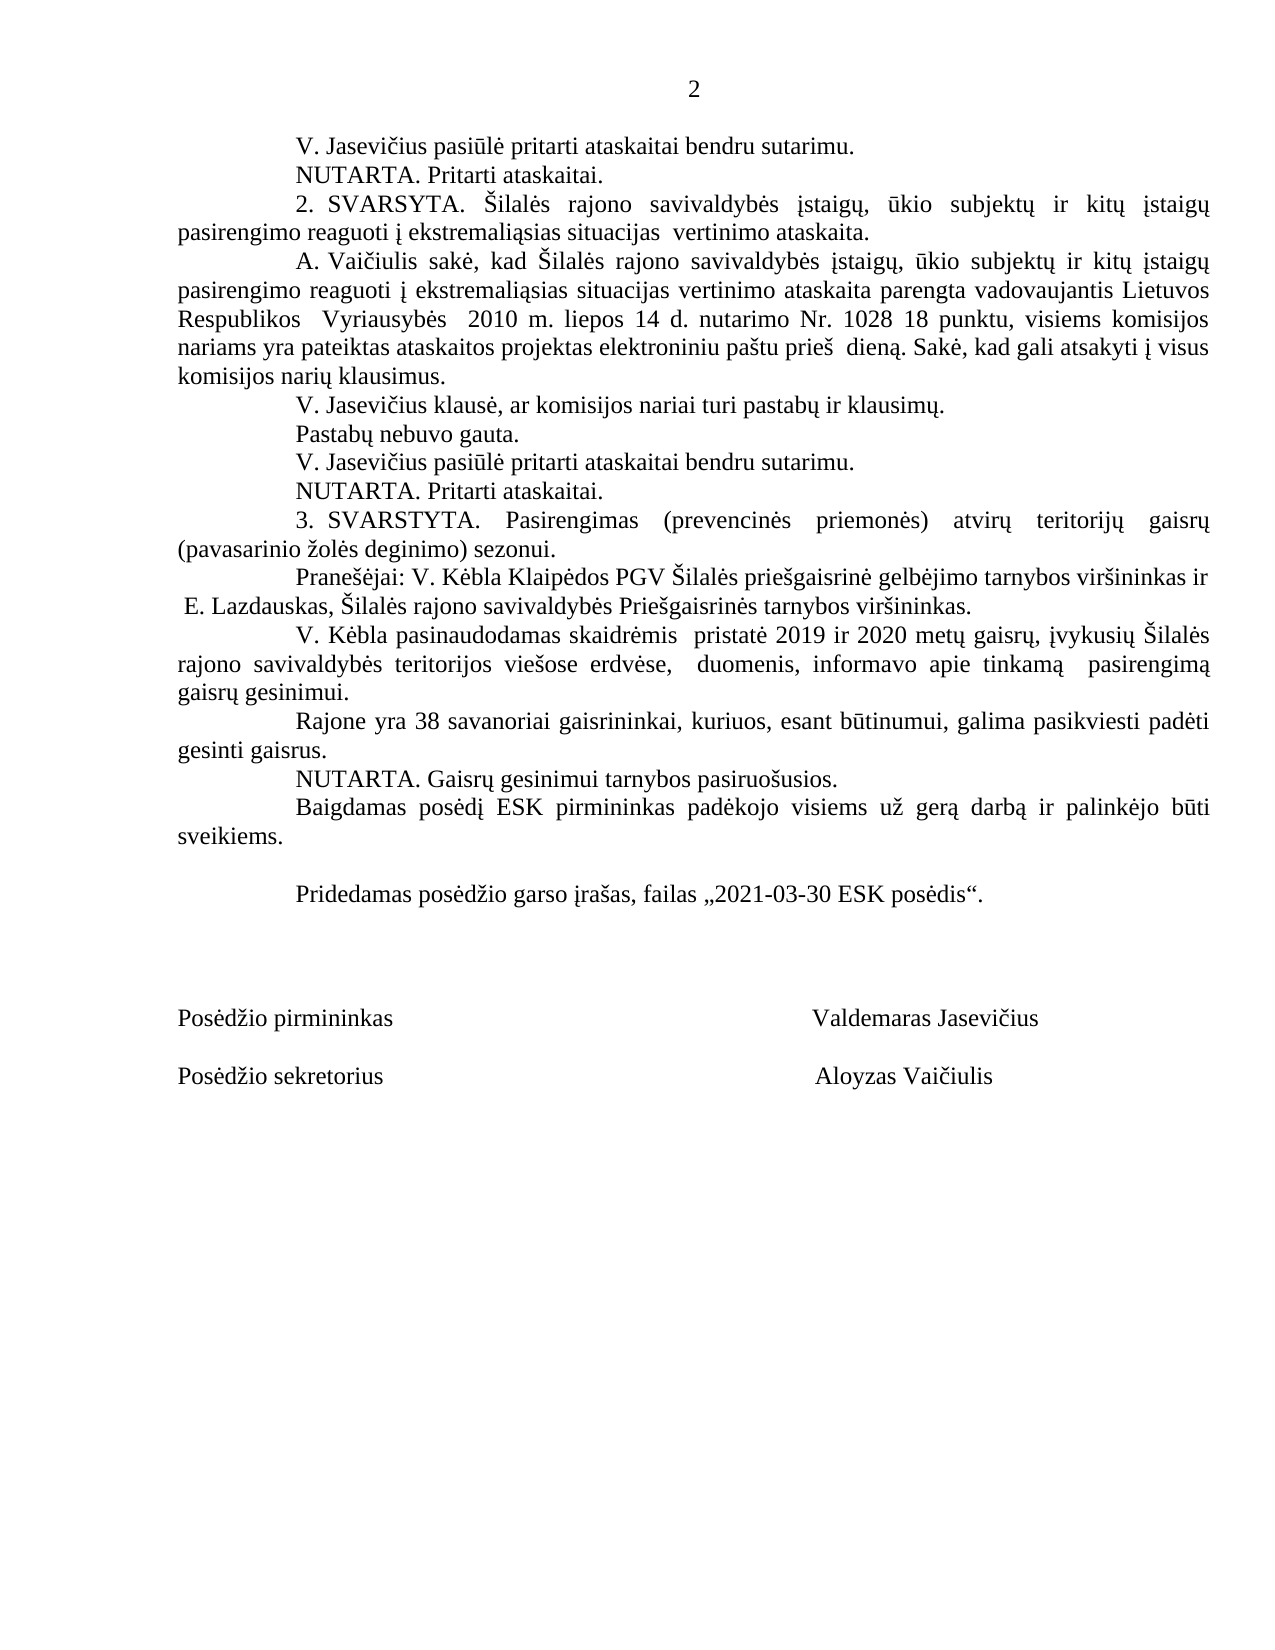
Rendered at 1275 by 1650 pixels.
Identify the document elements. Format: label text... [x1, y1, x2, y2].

list NUTARTA. Pritarti ataskaitai. [177, 160, 1211, 189]
list V. Jasevičius pasiūlė pritarti ataskaitai bendru sutarimu. [177, 447, 1211, 476]
list V. Kėbla pasinaudodamas skaidrėmis pristatė 2019 ir 2020 metų gaisrų, įvykusių Šilalės rajono savivaldybės teritorijos viešose erdvėse, duomenis, informavo apie tinkamą pasirengimą gaisrų gesinimui. [177, 620, 1211, 706]
list SVARSYTA. Šilalės rajono savivaldybės įstaigų, ūkio subjektų ir kitų įstaigų pasirengimo reaguoti į ekstremaliąsias situacijas vertinimo ataskaita. [177, 189, 1211, 246]
text Pridedamas posėdžio garso įrašas, failas „2021-03-30 ESK posėdis“. [177, 879, 1211, 907]
text Posėdžio sekretorius Aloyzas Vaičiulis [177, 1061, 1211, 1089]
list Vaičiulis sakė, kad Šilalės rajono savivaldybės įstaigų, ūkio subjektų ir kitų įstaigų pasirengimo reaguoti į ekstremaliąsias situacijas vertinimo ataskaita parengta vadovaujantis Lietuvos Respublikos Vyriausybės 2010 m. liepos 14 d. nutarimo Nr. 1028 18 punktu, visiems komisijos nariams yra pateiktas ataskaitos projektas elektroniniu paštu prieš dieną. Sakė, kad gali atsakyti į visus komisijos narių klausimus. [177, 246, 1211, 390]
list SVARSTYTA. Pasirengimas (prevencinės priemonės) atvirų teritorijų gaisrų (pavasarinio žolės deginimo) sezonui. [177, 505, 1211, 562]
text E. Lazdauskas, Šilalės rajono savivaldybės Priešgaisrinės tarnybos viršininkas. [177, 591, 1211, 620]
text Baigdamas posėdį ESK pirmininkas padėkojo visiems už gerą darbą ir palinkėjo būti sveikiems. [177, 792, 1211, 850]
list V. Jasevičius klausė, ar komisijos nariai turi pastabų ir klausimų. [177, 390, 1211, 419]
list V. Jasevičius pasiūlė pritarti ataskaitai bendru sutarimu. [177, 131, 1211, 160]
list Pastabų nebuvo gauta. [177, 419, 1211, 447]
list NUTARTA. Pritarti ataskaitai. [177, 476, 1211, 505]
list NUTARTA. Gaisrų gesinimui tarnybos pasiruošusios. [177, 764, 1211, 792]
list Rajone yra 38 savanoriai gaisrininkai, kuriuos, esant būtinumui, galima pasikviesti padėti gesinti gaisrus. [177, 706, 1211, 764]
list Pranešėjai: V. Kėbla Klaipėdos PGV Šilalės priešgaisrinė gelbėjimo tarnybos viršininkas ir [177, 562, 1211, 591]
text Posėdžio pirmininkas Valdemaras Jasevičius [177, 1003, 1211, 1032]
